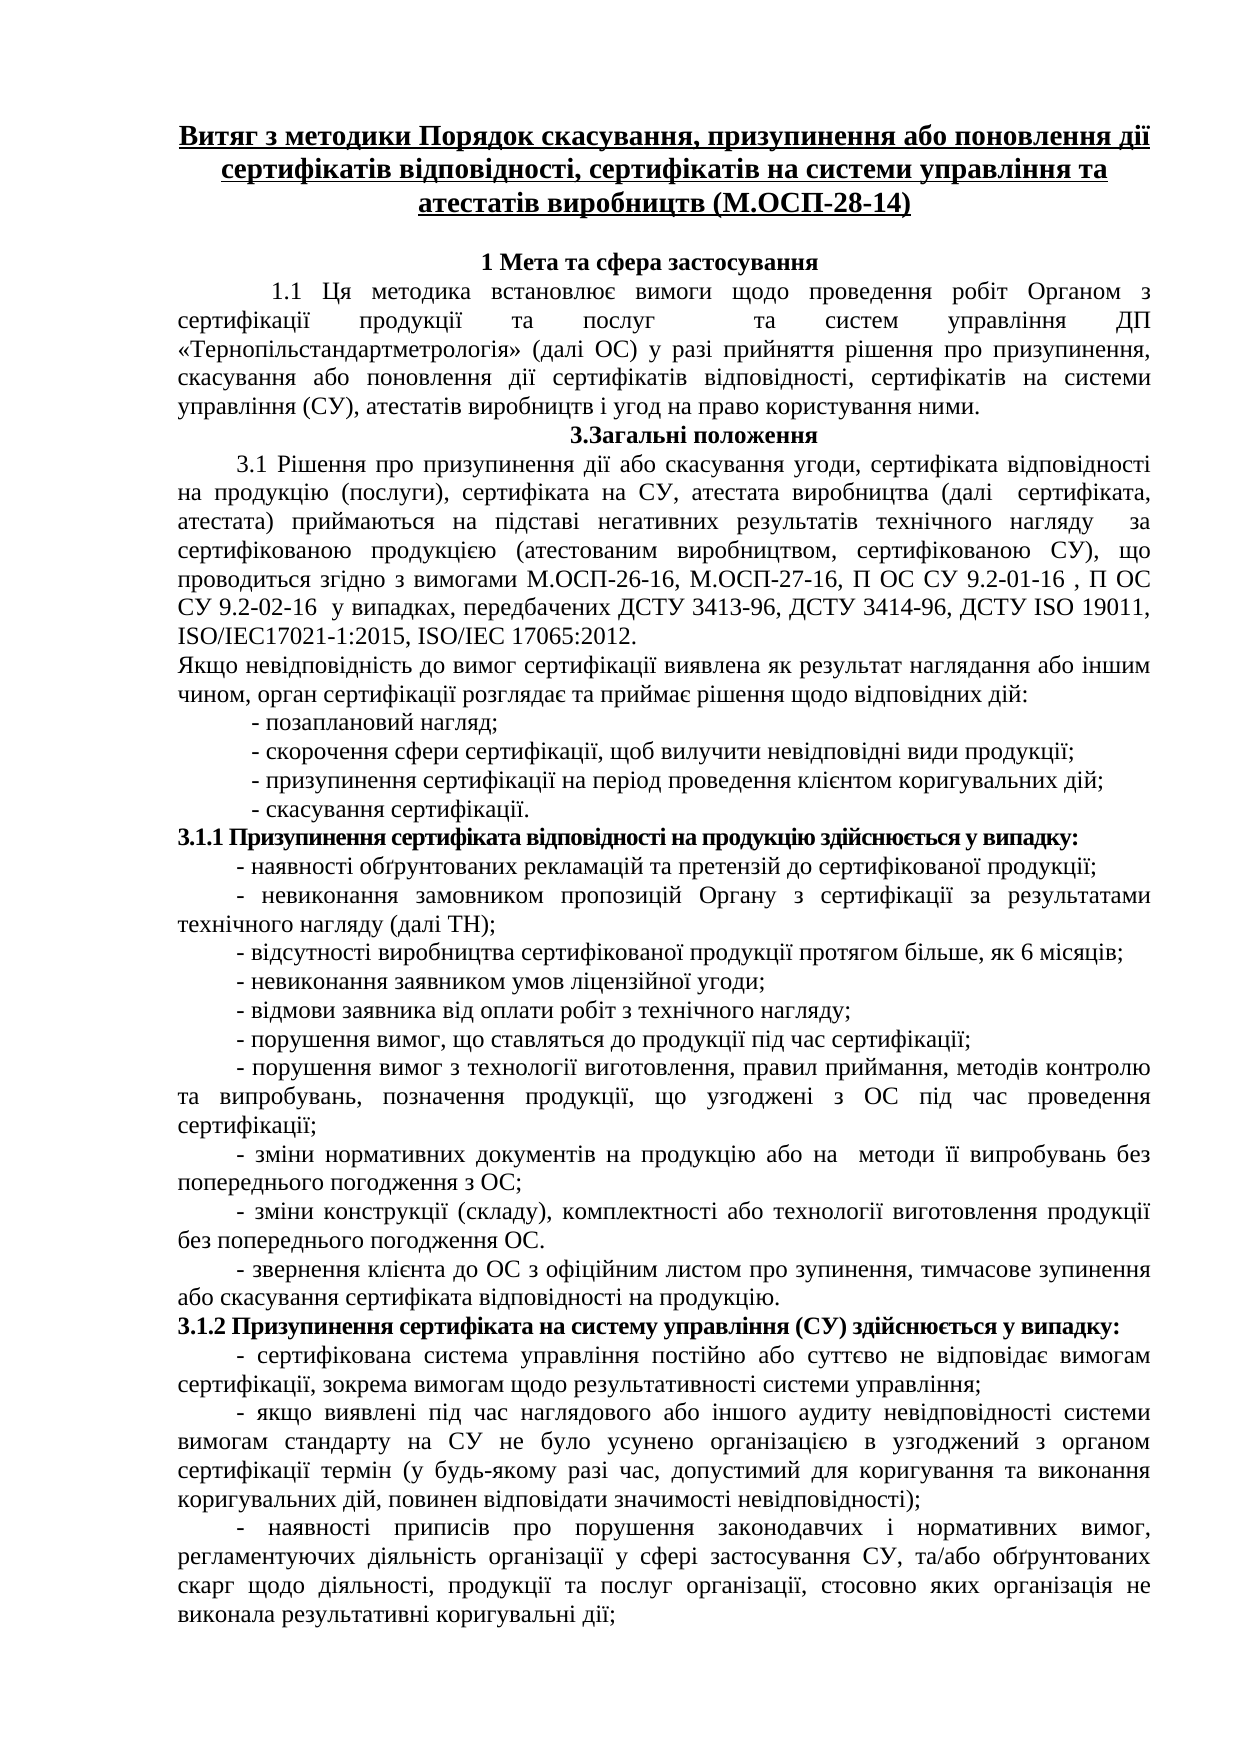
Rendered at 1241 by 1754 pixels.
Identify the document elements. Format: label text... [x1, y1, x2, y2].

text - відмови заявника від оплати робіт з технічного нагляду; [177, 995, 1152, 1024]
text 3.1.1 Призупинення сертифіката відповідності на продукцію здійснюється у випадку: [177, 822, 1152, 851]
text - зміни конструкції (складу), комплектності або технології виготовлення продукції без попереднього погодження ОС. [177, 1196, 1152, 1254]
text - наявності приписів про порушення законодавчих і нормативних вимог, регламентуючих діяльність організації у сфері застосування СУ, та/або обґрунтованих скарг щодо діяльності, продукції та послуг організації, стосовно яких організація не виконала результативні коригувальні дії; [177, 1512, 1152, 1627]
text - наявності обґрунтованих рекламацій та претензій до сертифікованої продукції; [177, 851, 1152, 880]
text - призупинення сертифікації на період проведення клієнтом коригувальних дій; [177, 765, 1152, 794]
text - звернення клієнта до ОС з офіційним листом про зупинення, тимчасове зупинення або скасування сертифіката відповідності на продукцію. [177, 1254, 1152, 1311]
text 1 Мета та сфера застосування [177, 247, 1063, 276]
text - невиконання замовником пропозицій Органу з сертифікації за результатами технічного нагляду (далі ТН); [177, 880, 1152, 937]
text 3.1 Рішення про призупинення дії або скасування угоди, сертифіката відповідності на продукцію (послуги), сертифіката на СУ, атестата виробництва (далі сертифіката, атестата) приймаються на підставі негативних результатів технічного нагляду за сертифікованою продукцією (атестованим виробництвом, сертифікованою СУ), що проводиться згідно з вимогами М.ОСП-26-16, М.ОСП-27-16, П ОС СУ 9.2-01-16 , П ОС СУ 9.2-02-16 у випадках, передбачених ДСТУ 3413-96, ДСТУ 3414-96, ДСТУ ISO 19011, ISO/IEC17021-1:2015, ISO/IEC 17065:2012. [177, 449, 1152, 650]
text - якщо виявлені під час наглядового або іншого аудиту невідповідності системи вимогам стандарту на СУ не було усунено організацією в узгоджений з органом сертифікації термін (у будь-якому разі час, допустимий для коригування та виконання коригувальних дій, повинен відповідати значимості невідповідності); [177, 1397, 1152, 1512]
text - скасування сертифікації. [177, 794, 1152, 822]
text - сертифікована система управління постійно або суттєво не відповідає вимогам сертифікації, зокрема вимогам щодо результативності системи управління; [177, 1340, 1152, 1397]
text 3.Загальні положення [177, 420, 1152, 449]
text 3.1.2 Призупинення сертифіката на систему управління (СУ) здійснюється у випадку: [177, 1311, 1152, 1340]
text - зміни нормативних документів на продукцію або на методи її випробувань без попереднього погодження з ОС; [177, 1139, 1152, 1196]
text Витяг з методики Порядок скасування, призупинення або поновлення дії сертифікатів відповідності, сертифікатів на системи управління та атестатів виробництв (М.ОСП-28-14) [177, 118, 1152, 219]
text - відсутності виробництва сертифікованої продукції протягом більше, як 6 місяців; [177, 937, 1152, 966]
text Якщо невідповідність до вимог сертифікації виявлена як результат наглядання або іншим чином, орган сертифікації розглядає та приймає рішення щодо відповідних дій: [177, 650, 1152, 707]
text - невиконання заявником умов ліцензійної угоди; [177, 966, 1152, 995]
text - порушення вимог, що ставляться до продукції під час сертифікації; [177, 1024, 1152, 1052]
text 1.1 Ця методика встановлює вимоги щодо проведення робіт Органом з сертифікації продукції та послуг та систем управління ДП «Тернопільстандартметрологія» (далі ОС) у разі прийняття рішення про призупинення, скасування або поновлення дії сертифікатів відповідності, сертифікатів на системи управління (СУ), атестатів виробництв і угод на право користування ними. [177, 276, 1152, 420]
text - позаплановий нагляд; [177, 707, 1152, 736]
text - скорочення сфери сертифікації, щоб вилучити невідповідні види продукції; [177, 736, 1152, 765]
text - порушення вимог з технології виготовлення, правил приймання, методів контролю та випробувань, позначення продукції, що узгоджені з ОС під час проведення сертифікації; [177, 1052, 1152, 1139]
